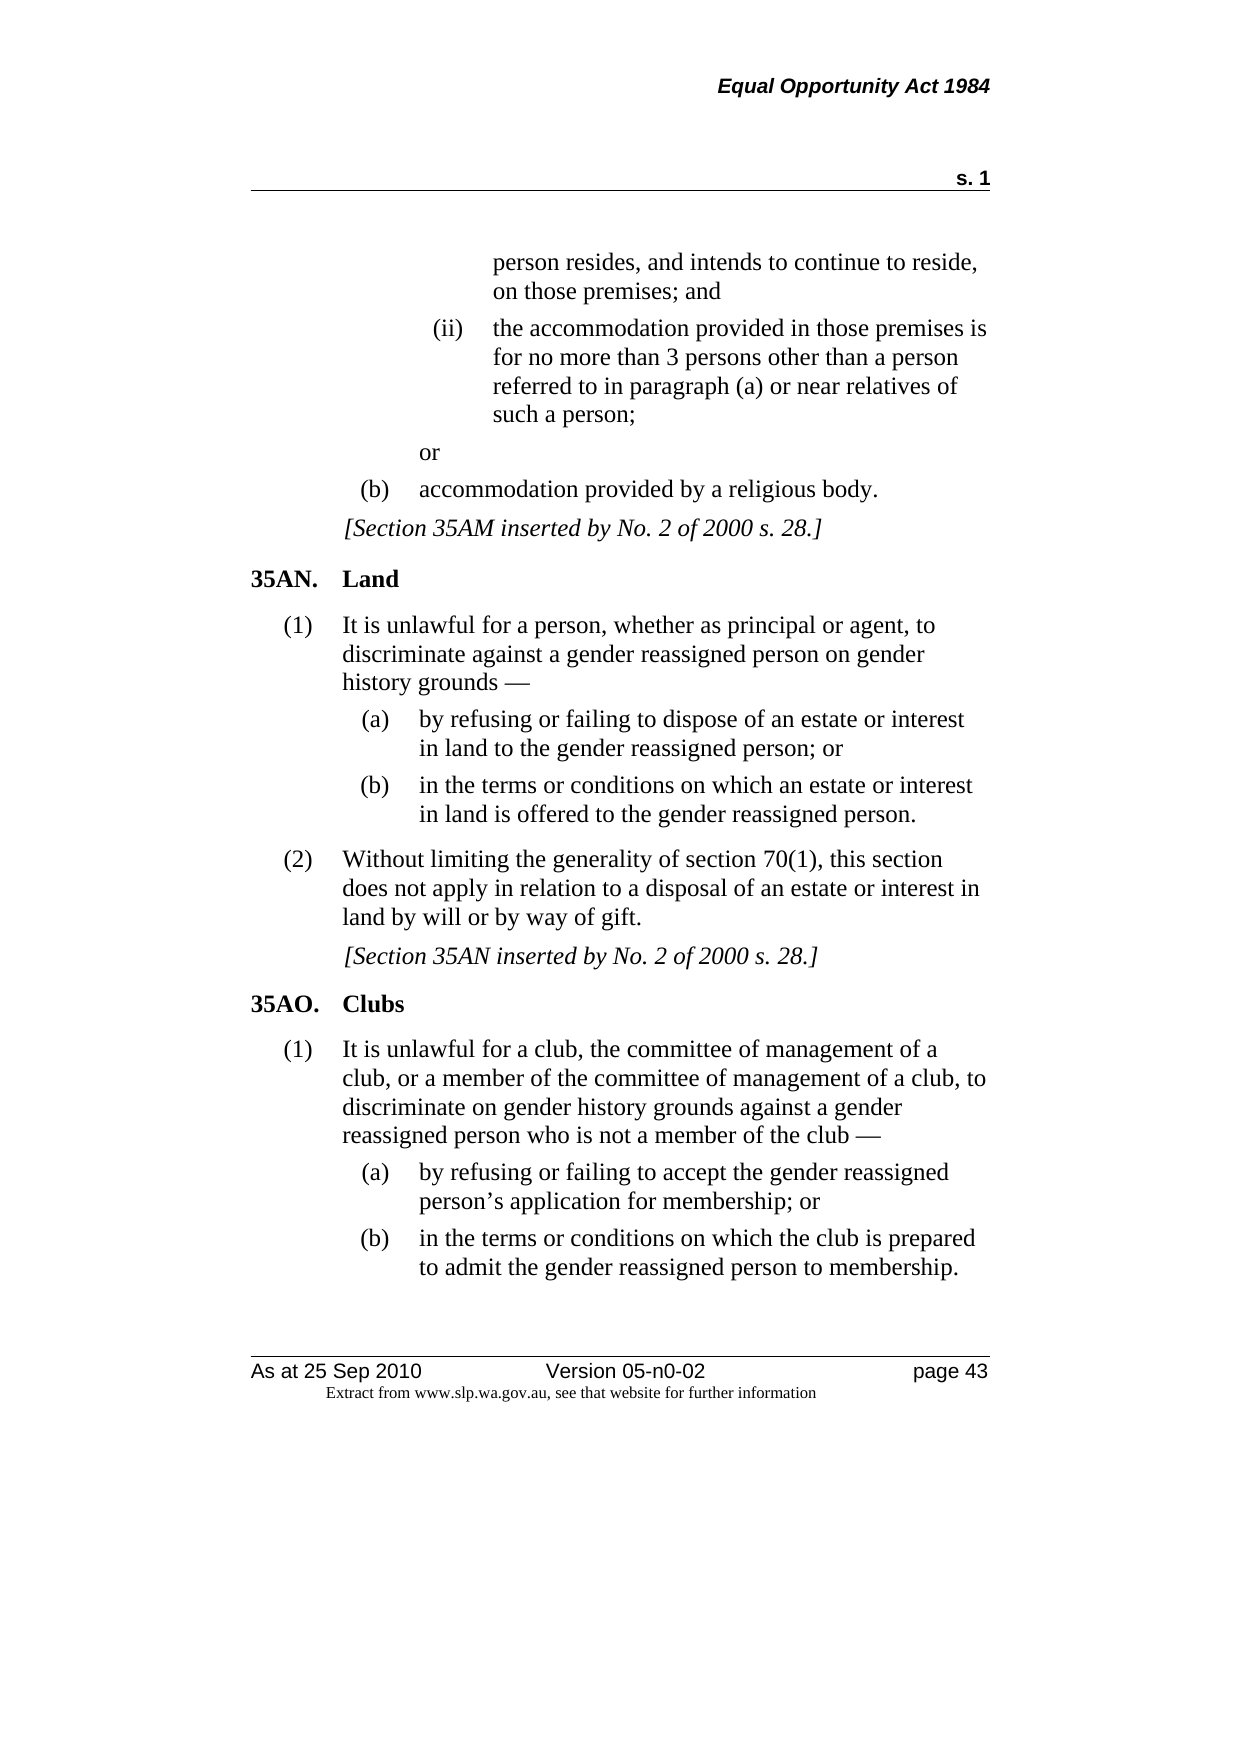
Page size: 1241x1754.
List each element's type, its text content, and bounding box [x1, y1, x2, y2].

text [251, 247, 990, 305]
text (2) Without limiting the generality of section 70(1), this section does not apply in relation to a disposal of an estate or interest in land by will or by way of gift. [251, 844, 990, 931]
text (a) by refusing or failing to dispose of an estate or interest in land to the gender reassigned person; or [251, 704, 990, 762]
text (1) It is unlawful for a club, the committee of management of a club, or a member of the committee of management of a club, to discriminate on gender history grounds against a gender reassigned person who is not a member of the club — [251, 1034, 990, 1149]
text (b) in the terms or conditions on which the club is prepared to admit the gender reassigned person to membership. [251, 1223, 990, 1281]
text (b) in the terms or conditions on which an estate or interest in land is offered to the gender reassigned person. [251, 770, 990, 828]
text or [251, 437, 990, 465]
text (a) by refusing or failing to accept the gender reassigned person’s application for membership; or [251, 1157, 990, 1215]
text (ii) the accommodation provided in those premises is for no more than 3 persons other than a person referred to in paragraph (a) or near relatives of such a person; [251, 313, 990, 428]
text (b) accommodation provided by a religious body. [251, 474, 990, 502]
text [Section 35AN inserted by No. 2 of 2000 s. 28.] [251, 941, 990, 970]
text [Section 35AM inserted by No. 2 of 2000 s. 28.] [251, 513, 990, 542]
text (1) It is unlawful for a person, whether as principal or agent, to discriminate against a gender reassigned person on gender history grounds — [251, 610, 990, 696]
subtitle 35AN. Land [251, 564, 990, 593]
subtitle 35AO. Clubs [251, 989, 990, 1017]
